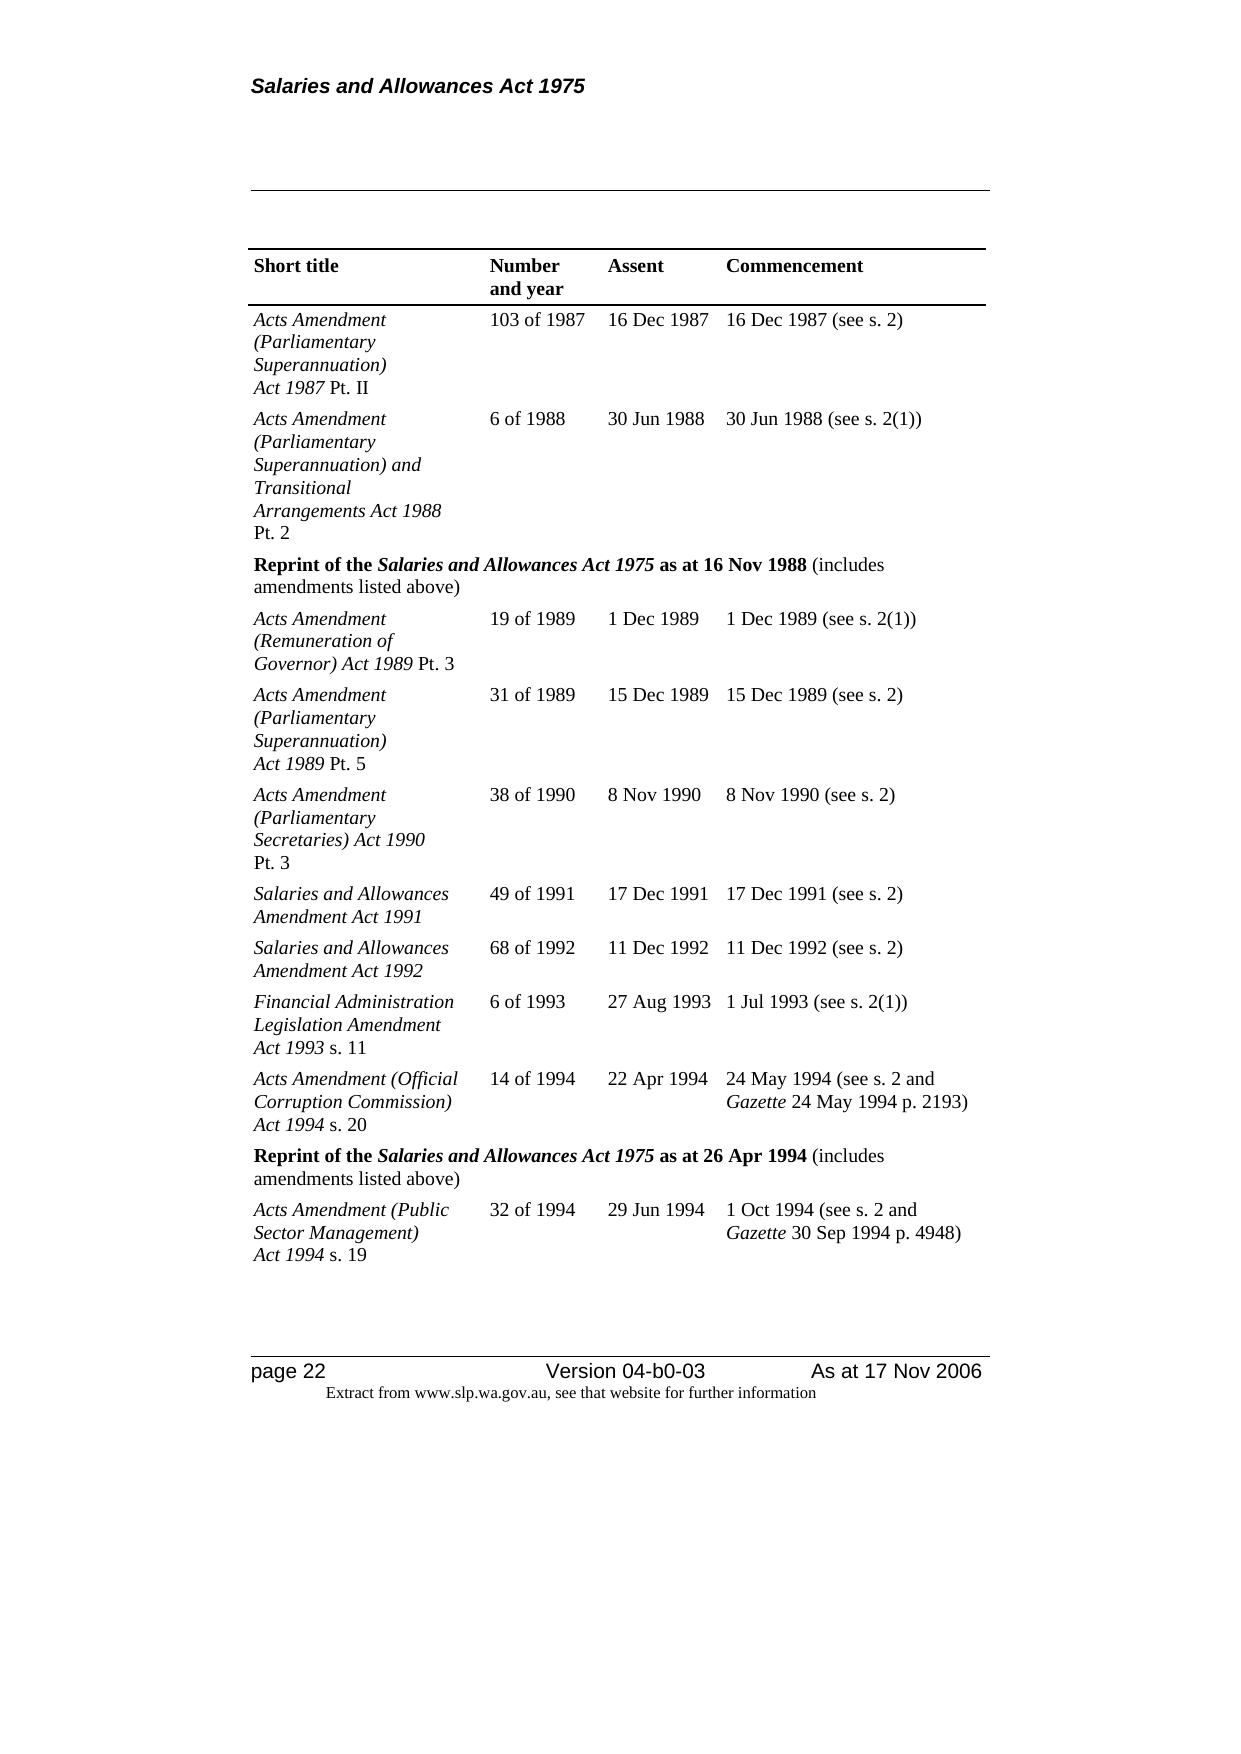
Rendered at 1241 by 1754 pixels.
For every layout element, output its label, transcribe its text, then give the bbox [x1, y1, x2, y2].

table_cell 1 Oct 1994 (see s. 2 and Gazette 30 Sep 1994 p. 4948) [720, 1194, 986, 1270]
table_cell Acts Amendment (Parliamentary Superannuation) Act 1989 Pt. 5 [248, 679, 484, 779]
table_cell 68 of 1992 [484, 932, 602, 986]
table_cell 16 Dec 1987 [602, 306, 720, 403]
table_cell 38 of 1990 [484, 779, 602, 878]
table_cell Salaries and Allowances Amendment Act 1991 [248, 878, 484, 932]
table_cell Acts Amendment (Public Sector Management) Act 1994 s. 19 [248, 1194, 484, 1270]
table_cell 8 Nov 1990 (see s. 2) [720, 779, 986, 878]
table_cell 30 Jun 1988 [602, 403, 720, 548]
table_cell 29 Jun 1994 [602, 1194, 720, 1270]
table_cell 49 of 1991 [484, 878, 602, 932]
table_cell 27 Aug 1993 [602, 986, 720, 1063]
table_cell 22 Apr 1994 [602, 1063, 720, 1140]
table_cell 15 Dec 1989 [602, 679, 720, 779]
table_header Short title [248, 250, 484, 303]
table_cell 16 Dec 1987 (see s. 2) [720, 306, 986, 403]
table_header Assent [602, 250, 720, 303]
table_header Commencement [720, 250, 986, 303]
table_cell Acts Amendment (Parliamentary Superannuation) Act 1987 Pt. II [248, 306, 484, 403]
table_cell 17 Dec 1991 (see s. 2) [720, 878, 986, 932]
table_cell Acts Amendment (Official Corruption Commission) Act 1994 s. 20 [248, 1063, 484, 1140]
table_cell 8 Nov 1990 [602, 779, 720, 878]
table_cell 11 Dec 1992 [602, 932, 720, 986]
table_header Number and year [484, 250, 602, 303]
table_cell 24 May 1994 (see s. 2 and Gazette 24 May 1994 p. 2193) [720, 1063, 986, 1140]
table_cell Acts Amendment (Remuneration of Governor) Act 1989 Pt. 3 [248, 602, 484, 679]
table_cell 6 of 1988 [484, 403, 602, 548]
table_cell 1 Dec 1989 [602, 602, 720, 679]
table_cell Salaries and Allowances Amendment Act 1992 [248, 932, 484, 986]
table_cell 14 of 1994 [484, 1063, 602, 1140]
table_cell Acts Amendment (Parliamentary Superannuation) and Transitional Arrangements Act 1988 Pt. 2 [248, 403, 484, 548]
table_cell Financial Administration Legislation Amendment Act 1993 s. 11 [248, 986, 484, 1063]
table_cell 19 of 1989 [484, 602, 602, 679]
table_cell 11 Dec 1992 (see s. 2) [720, 932, 986, 986]
table_cell Reprint of the Salaries and Allowances Act 1975 as at 16 Nov 1988 (includes amendments listed above) [248, 548, 986, 602]
table_cell 103 of 1987 [484, 306, 602, 403]
table_cell 6 of 1993 [484, 986, 602, 1063]
table_cell 1 Jul 1993 (see s. 2(1)) [720, 986, 986, 1063]
table_cell 32 of 1994 [484, 1194, 602, 1270]
table_cell 31 of 1989 [484, 679, 602, 779]
table_cell Acts Amendment (Parliamentary Secretaries) Act 1990 Pt. 3 [248, 779, 484, 878]
table_cell 30 Jun 1988 (see s. 2(1)) [720, 403, 986, 548]
table_cell 15 Dec 1989 (see s. 2) [720, 679, 986, 779]
table_cell Reprint of the Salaries and Allowances Act 1975 as at 26 Apr 1994 (includes amendments listed above) [248, 1140, 986, 1194]
table_cell 1 Dec 1989 (see s. 2(1)) [720, 602, 986, 679]
table_cell 17 Dec 1991 [602, 878, 720, 932]
